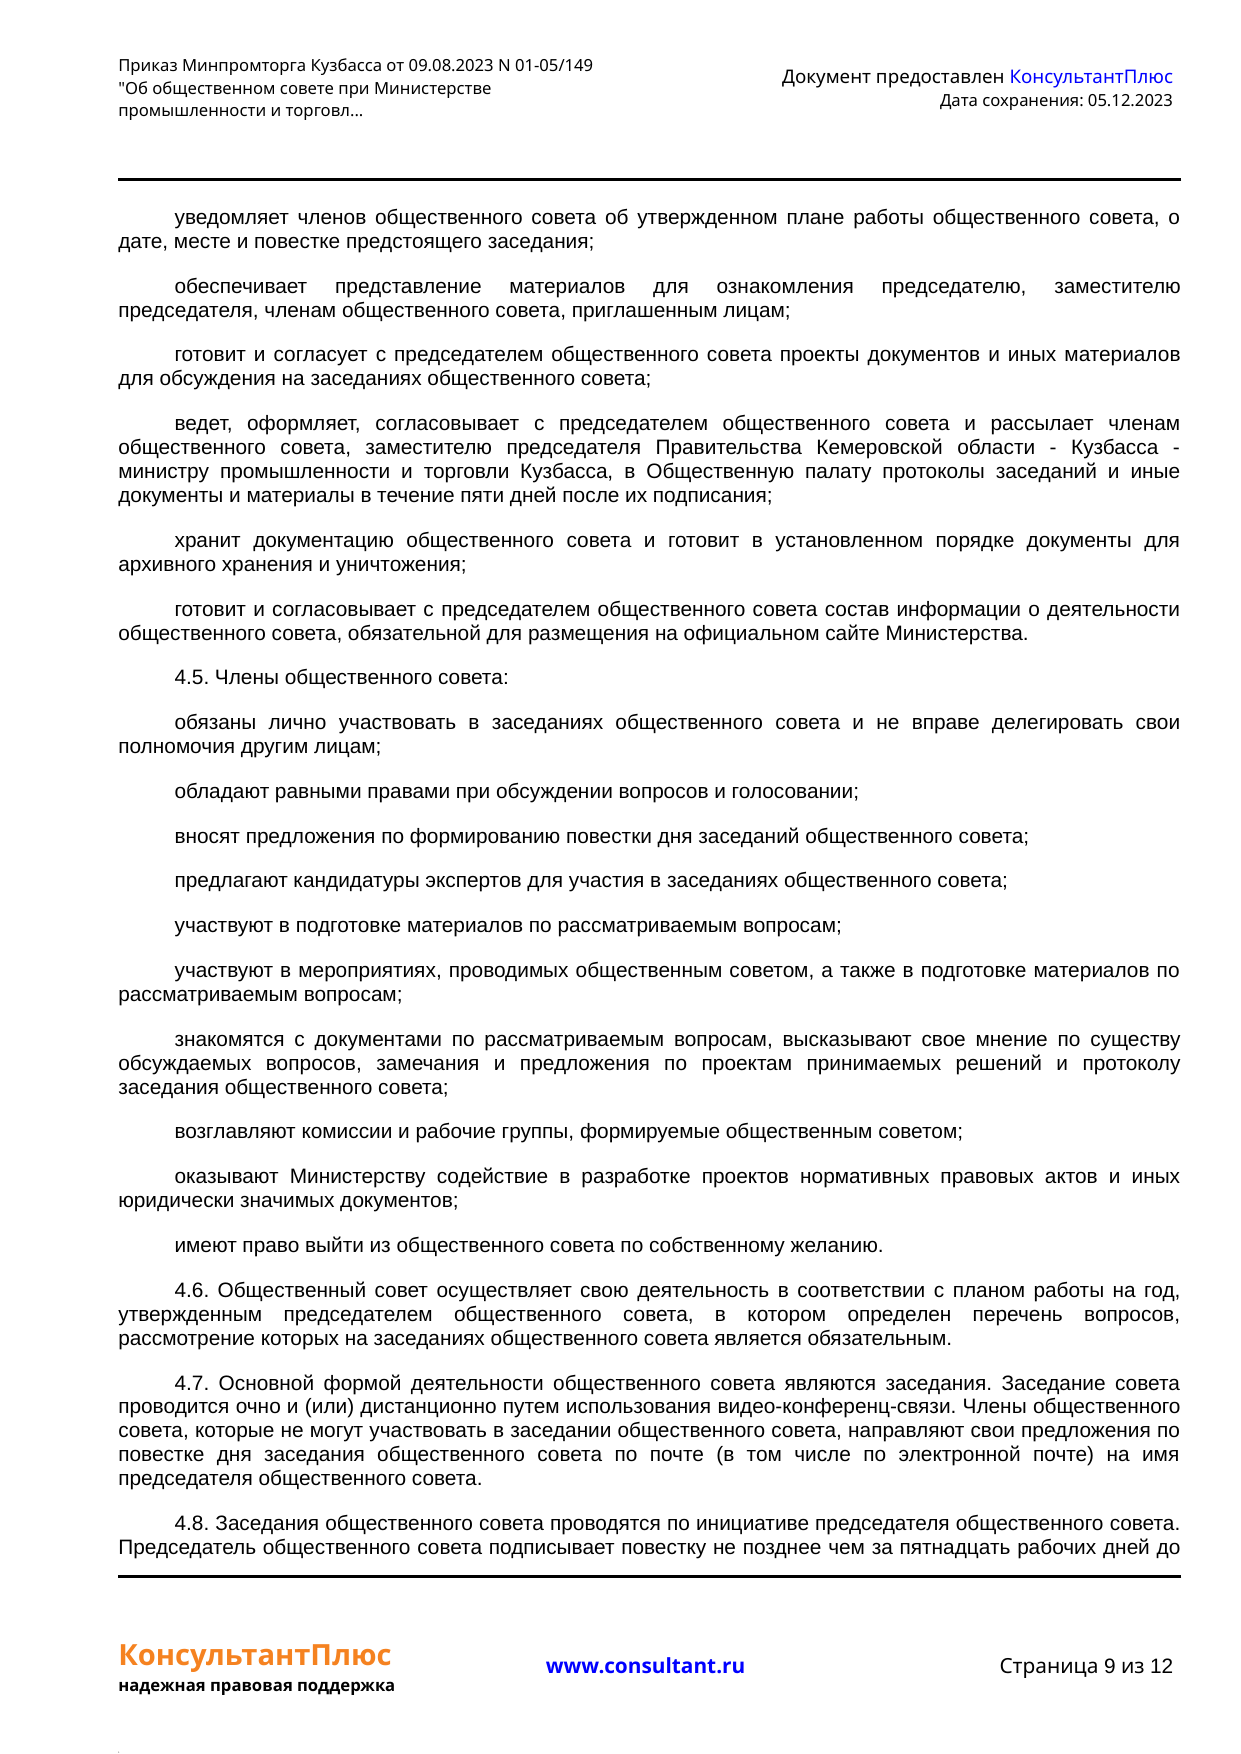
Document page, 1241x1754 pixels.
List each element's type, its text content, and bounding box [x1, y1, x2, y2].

text участвуют в подготовке материалов по рассматриваемым вопросам; [118, 913, 1181, 937]
text обладают равными правами при обсуждении вопросов и голосовании; [118, 779, 1181, 803]
text готовит и согласует с председателем общественного совета проекты документов и иных материалов для обсуждения на заседаниях общественного совета; [118, 342, 1181, 390]
text возглавляют комиссии и рабочие группы, формируемые общественным советом; [118, 1119, 1181, 1143]
text 4.6. Общественный совет осуществляет свою деятельность в соответствии с планом работы на год, утвержденным председателем общественного совета, в котором определен перечень вопросов, рассмотрение которых на заседаниях общественного совета является обязательным. [118, 1278, 1181, 1349]
text ведет, оформляет, согласовывает с председателем общественного совета и рассылает членам общественного совета, заместителю председателя Правительства Кемеровской области - Кузбасса - министру промышленности и торговли Кузбасса, в Общественную палату протоколы заседаний и иные документы и материалы в течение пяти дней после их подписания; [118, 411, 1181, 507]
text участвуют в мероприятиях, проводимых общественным советом, а также в подготовке материалов по рассматриваемым вопросам; [118, 958, 1181, 1006]
text уведомляет членов общественного совета об утвержденном плане работы общественного совета, о дате, месте и повестке предстоящего заседания; [118, 205, 1181, 253]
text обязаны лично участвовать в заседаниях общественного совета и не вправе делегировать свои полномочия другим лицам; [118, 710, 1181, 758]
text обеспечивает представление материалов для ознакомления председателю, заместителю председателя, членам общественного совета, приглашенным лицам; [118, 273, 1181, 321]
text имеют право выйти из общественного совета по собственному желанию. [118, 1233, 1181, 1257]
text предлагают кандидатуры экспертов для участия в заседаниях общественного совета; [118, 868, 1181, 892]
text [118, 1511, 1181, 1559]
text вносят предложения по формированию повестки дня заседаний общественного совета; [118, 823, 1181, 847]
text 4.7. Основной формой деятельности общественного совета являются заседания. Заседание совета проводится очно и (или) дистанционно путем использования видео-конференц-связи. Члены общественного совета, которые не могут участвовать в заседании общественного совета, направляют свои предложения по повестке дня заседания общественного совета по почте (в том числе по электронной почте) на имя председателя общественного совета. [118, 1370, 1181, 1490]
text 4.5. Члены общественного совета: [118, 665, 1181, 689]
text готовит и согласовывает с председателем общественного совета состав информации о деятельности общественного совета, обязательной для размещения на официальном сайте Министерства. [118, 596, 1181, 644]
text оказывают Министерству содействие в разработке проектов нормативных правовых актов и иных юридически значимых документов; [118, 1164, 1181, 1212]
text хранит документацию общественного совета и готовит в установленном порядке документы для архивного хранения и уничтожения; [118, 528, 1181, 576]
text знакомятся с документами по рассматриваемым вопросам, высказывают свое мнение по существу обсуждаемых вопросов, замечания и предложения по проектам принимаемых решений и протоколу заседания общественного совета; [118, 1027, 1181, 1098]
